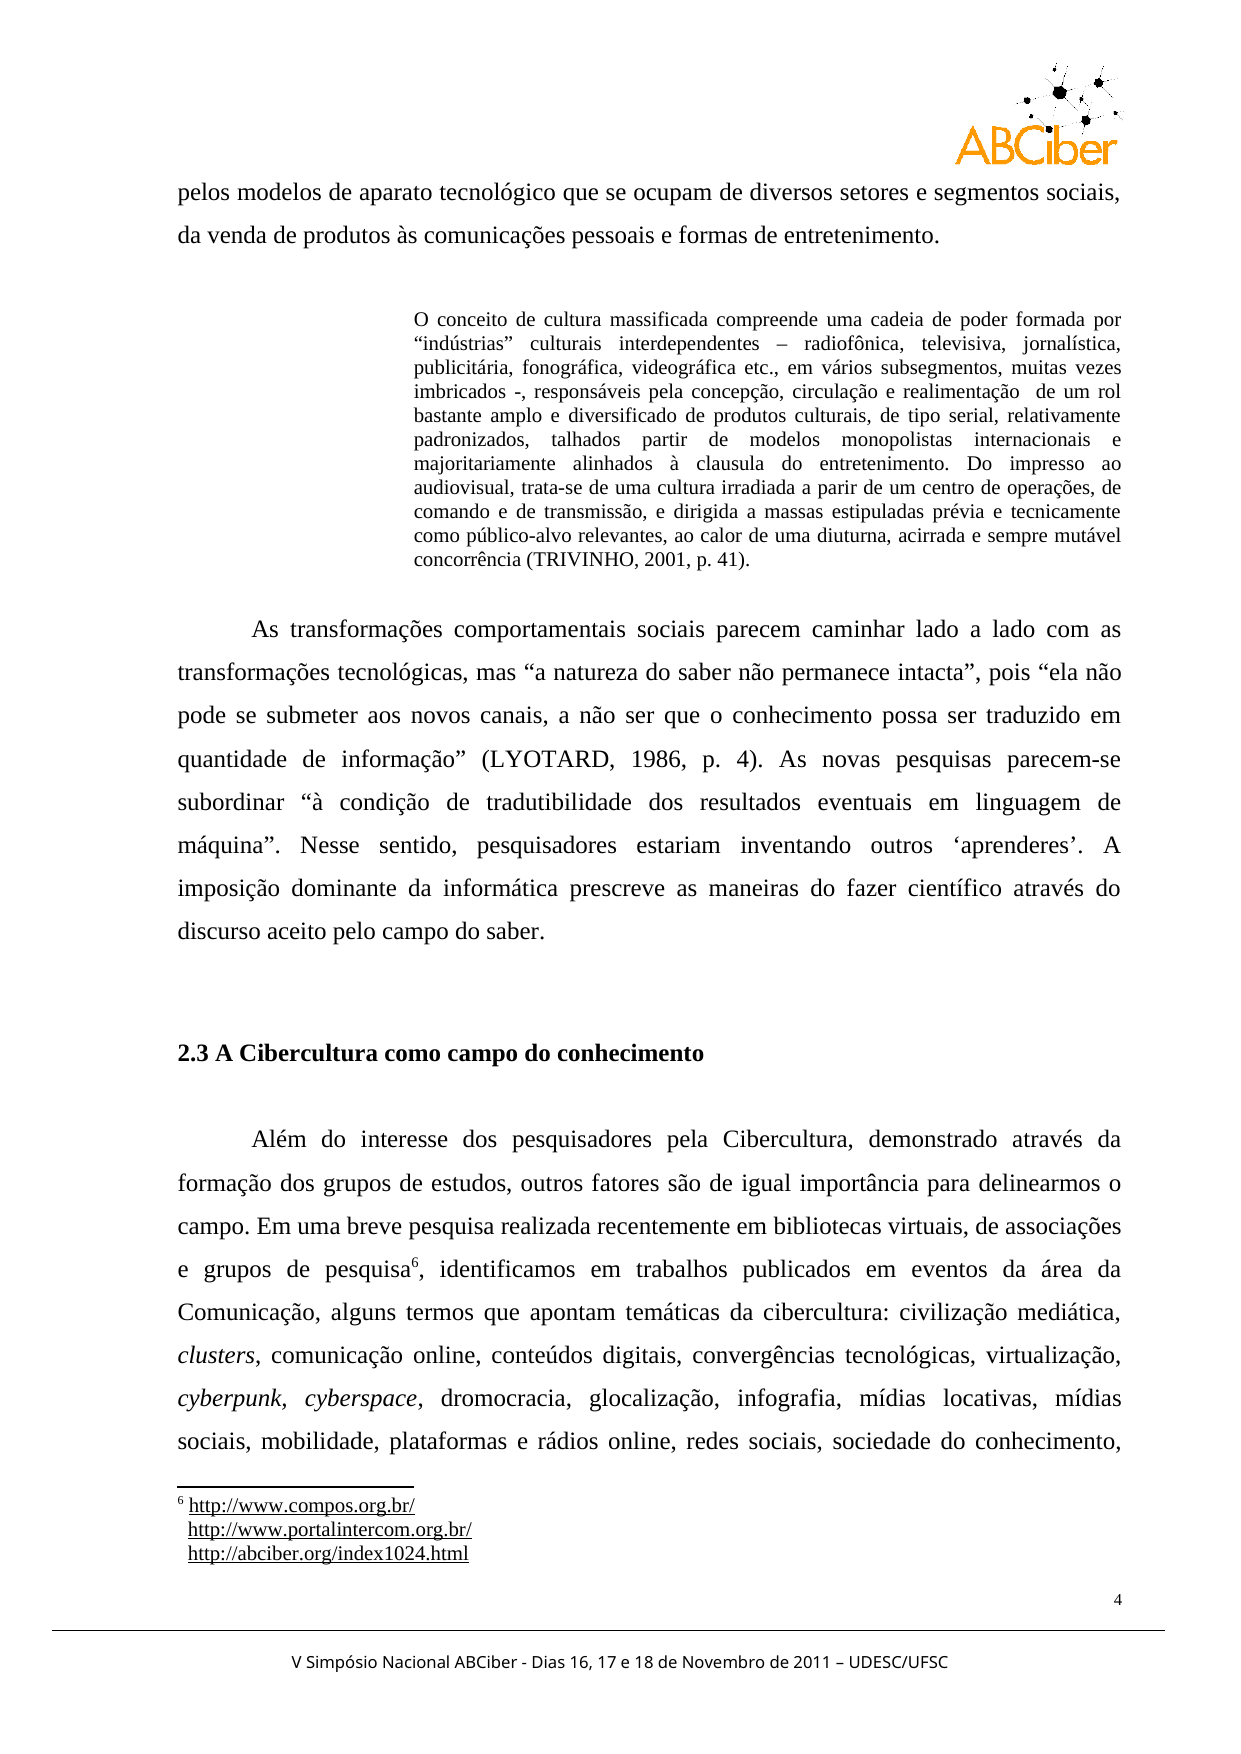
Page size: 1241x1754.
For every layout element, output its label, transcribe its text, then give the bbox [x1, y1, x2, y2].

picture [943, 63, 1131, 169]
text As transformações comportamentais sociais parecem caminhar lado a lado com as transformações tecnológicas, mas “a natureza do saber não permanece intacta”, pois “ela não pode se submeter aos novos canais, a não ser que o conhecimento possa ser traduzido em quantidade de informação” (LYOTARD, 1986, p. 4). As novas pesquisas parecem-se subordinar “à condição de tradutibilidade dos resultados eventuais em linguagem de máquina”. Nesse sentido, pesquisadores estariam inventando outros ‘aprenderes’. A imposição dominante da informática prescreve as maneiras do fazer científico através do discurso aceito pelo campo do saber. [177, 614, 1122, 945]
text 2.3 A Cibercultura como campo do conhecimento [177, 1038, 1122, 1067]
text O conceito de cultura massificada compreende uma cadeia de poder formada por “indústrias” culturais interdependentes – radiofônica, televisiva, jornalística, publicitária, fonográfica, videográfica etc., em vários subsegmentos, muitas vezes imbricados -, responsáveis pela concepção, circulação e realimentação de um rol bastante amplo e diversificado de produtos culturais, de tipo serial, relativamente padronizados, talhados partir de modelos monopolistas internacionais e majoritariamente alinhados à clausula do entretenimento. Do impresso ao audiovisual, trata-se de uma cultura irradiada a parir de um centro de operações, de comando e de transmissão, e dirigida a massas estipuladas prévia e tecnicamente como público-alvo relevantes, ao calor de uma diuturna, acirrada e sempre mutável concorrência (TRIVINHO, 2001, p. 41). [413, 307, 1122, 571]
